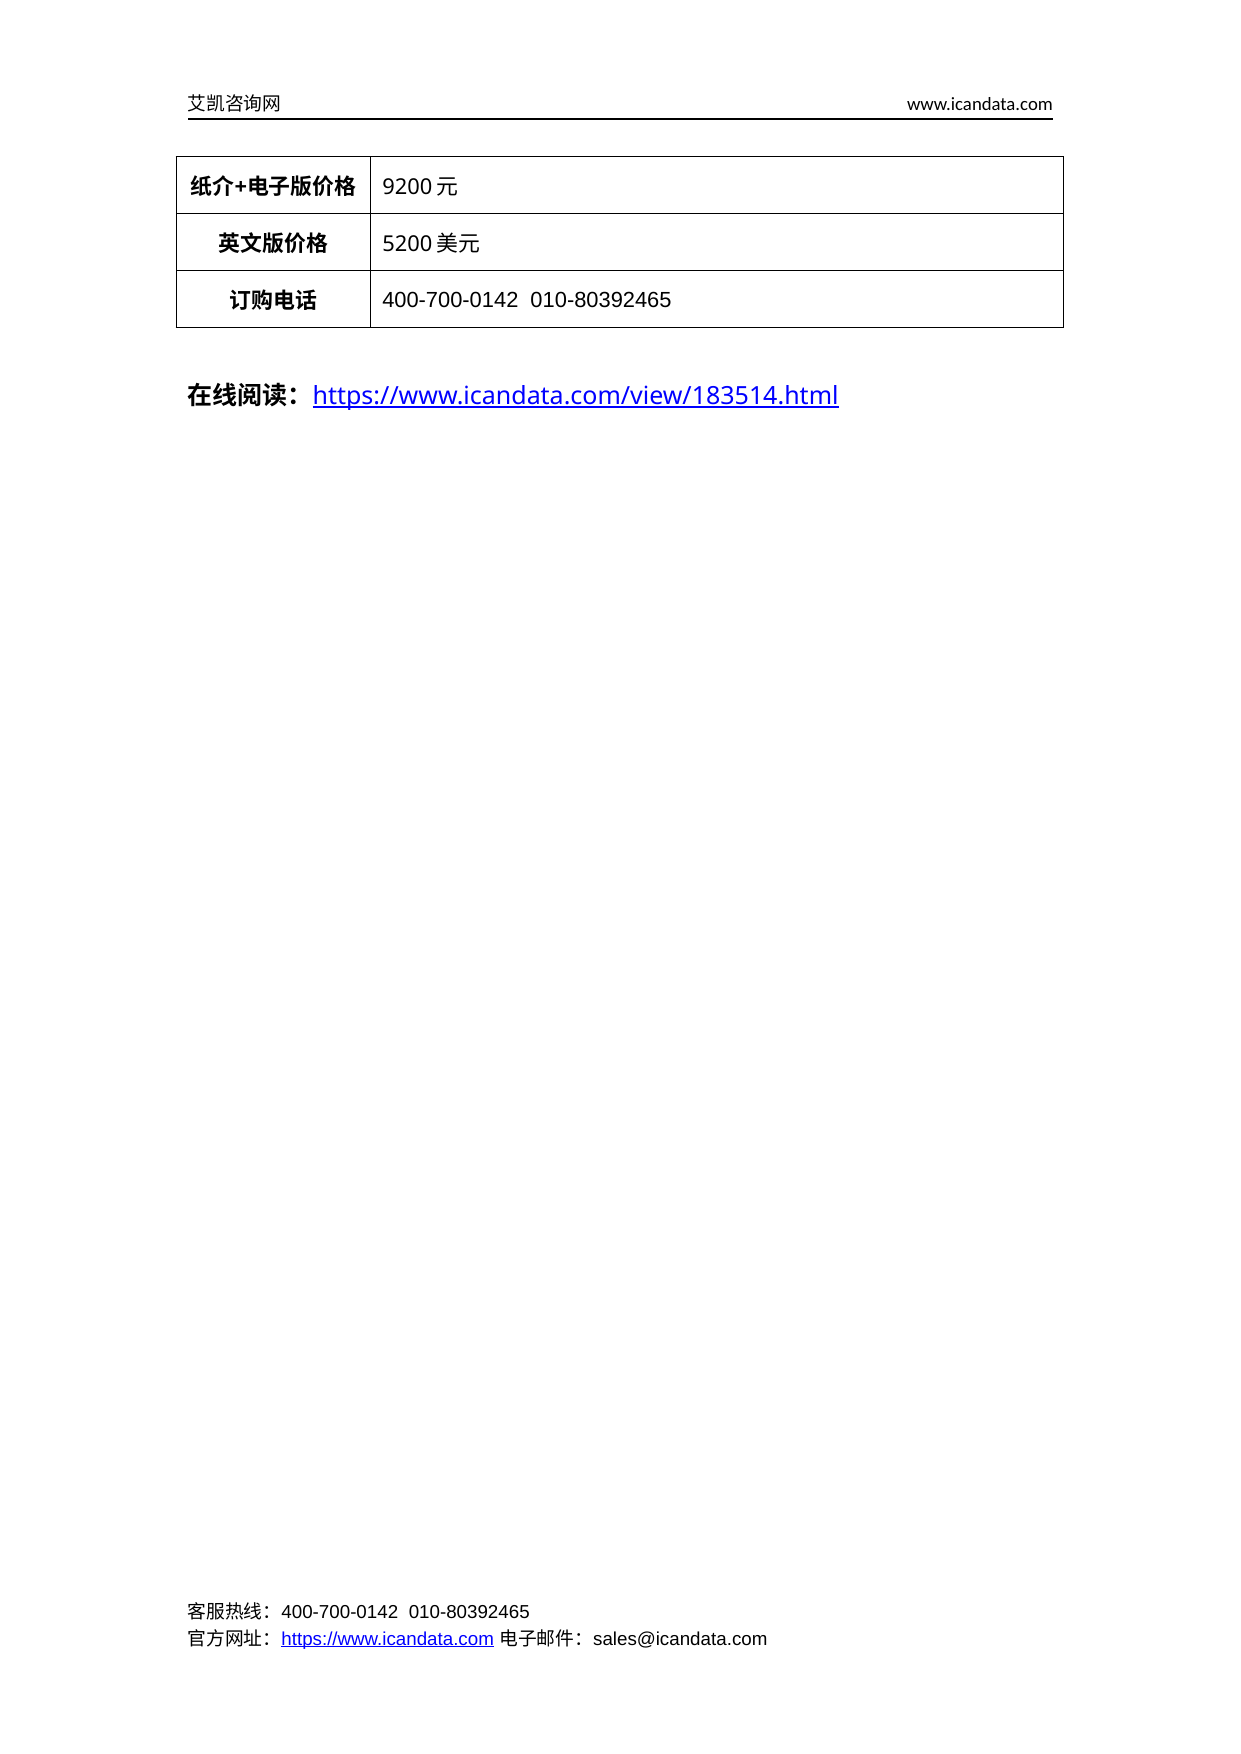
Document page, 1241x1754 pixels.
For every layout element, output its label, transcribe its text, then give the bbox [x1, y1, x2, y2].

table_cell 订购电话 [177, 271, 370, 327]
table_cell 纸介+电子版价格 [177, 157, 370, 213]
table_cell 400-700-0142 010-80392465 [371, 271, 1063, 327]
table_cell 英文版价格 [177, 214, 370, 270]
table_cell 9200元 [371, 157, 1063, 213]
text 在线阅读：https://www.icandata.com/view/183514.html [187, 361, 1053, 426]
table_cell 5200美元 [371, 214, 1063, 270]
